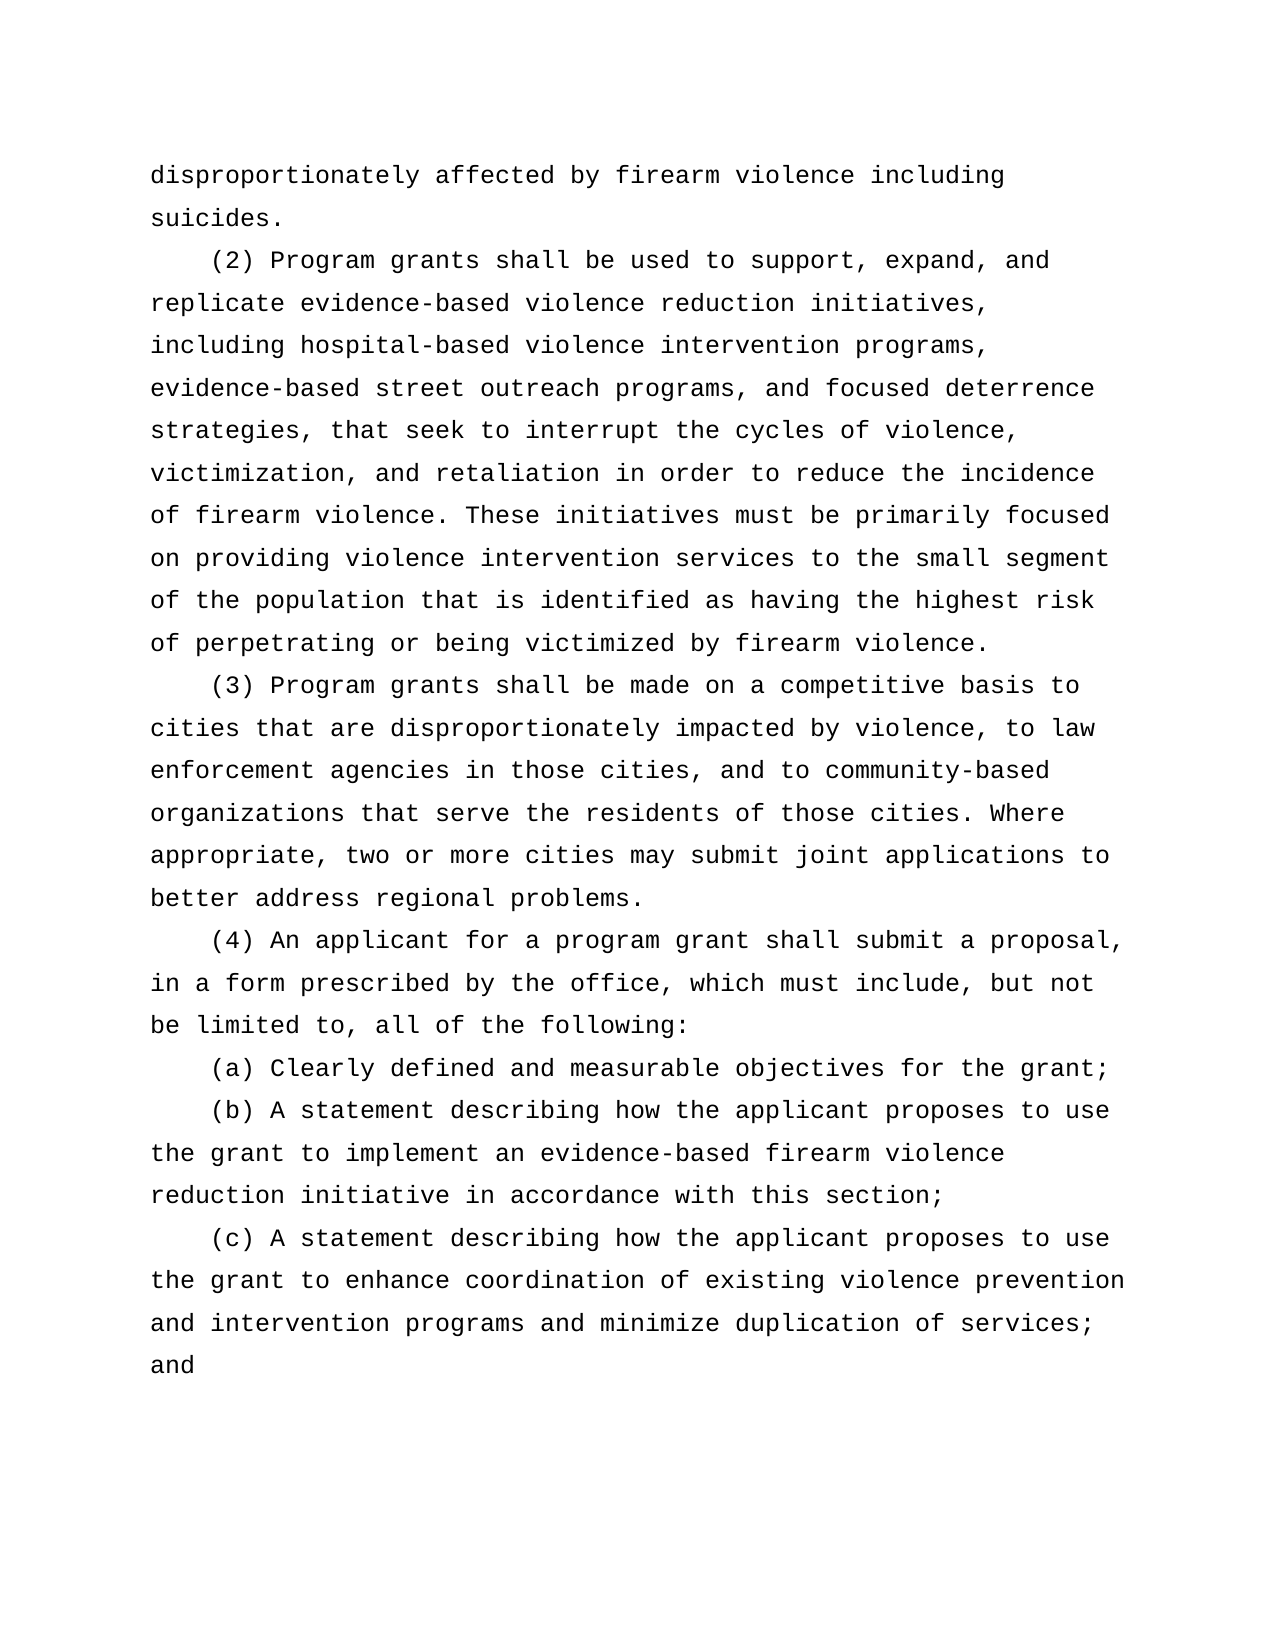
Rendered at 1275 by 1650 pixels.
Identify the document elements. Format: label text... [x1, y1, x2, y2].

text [150, 150, 1125, 235]
text (4) An applicant for a program grant shall submit a proposal, in a form prescribed by the office, which must include, but not be limited to, all of the following: [150, 915, 1125, 1042]
text (a) Clearly defined and measurable objectives for the grant; [150, 1042, 1125, 1085]
text (3) Program grants shall be made on a competitive basis to cities that are disproportionately impacted by violence, to law enforcement agencies in those cities, and to community-based organizations that serve the residents of those cities. Where appropriate, two or more cities may submit joint applications to better address regional problems. [150, 660, 1125, 915]
text (b) A statement describing how the applicant proposes to use the grant to implement an evidence-based firearm violence reduction initiative in accordance with this section; [150, 1085, 1125, 1212]
text (c) A statement describing how the applicant proposes to use the grant to enhance coordination of existing violence prevention and intervention programs and minimize duplication of services; and [150, 1212, 1125, 1382]
text (2) Program grants shall be used to support, expand, and replicate evidence-based violence reduction initiatives, including hospital-based violence intervention programs, evidence-based street outreach programs, and focused deterrence strategies, that seek to interrupt the cycles of violence, victimization, and retaliation in order to reduce the incidence of firearm violence. These initiatives must be primarily focused on providing violence intervention services to the small segment of the population that is identified as having the highest risk of perpetrating or being victimized by firearm violence. [150, 235, 1125, 660]
